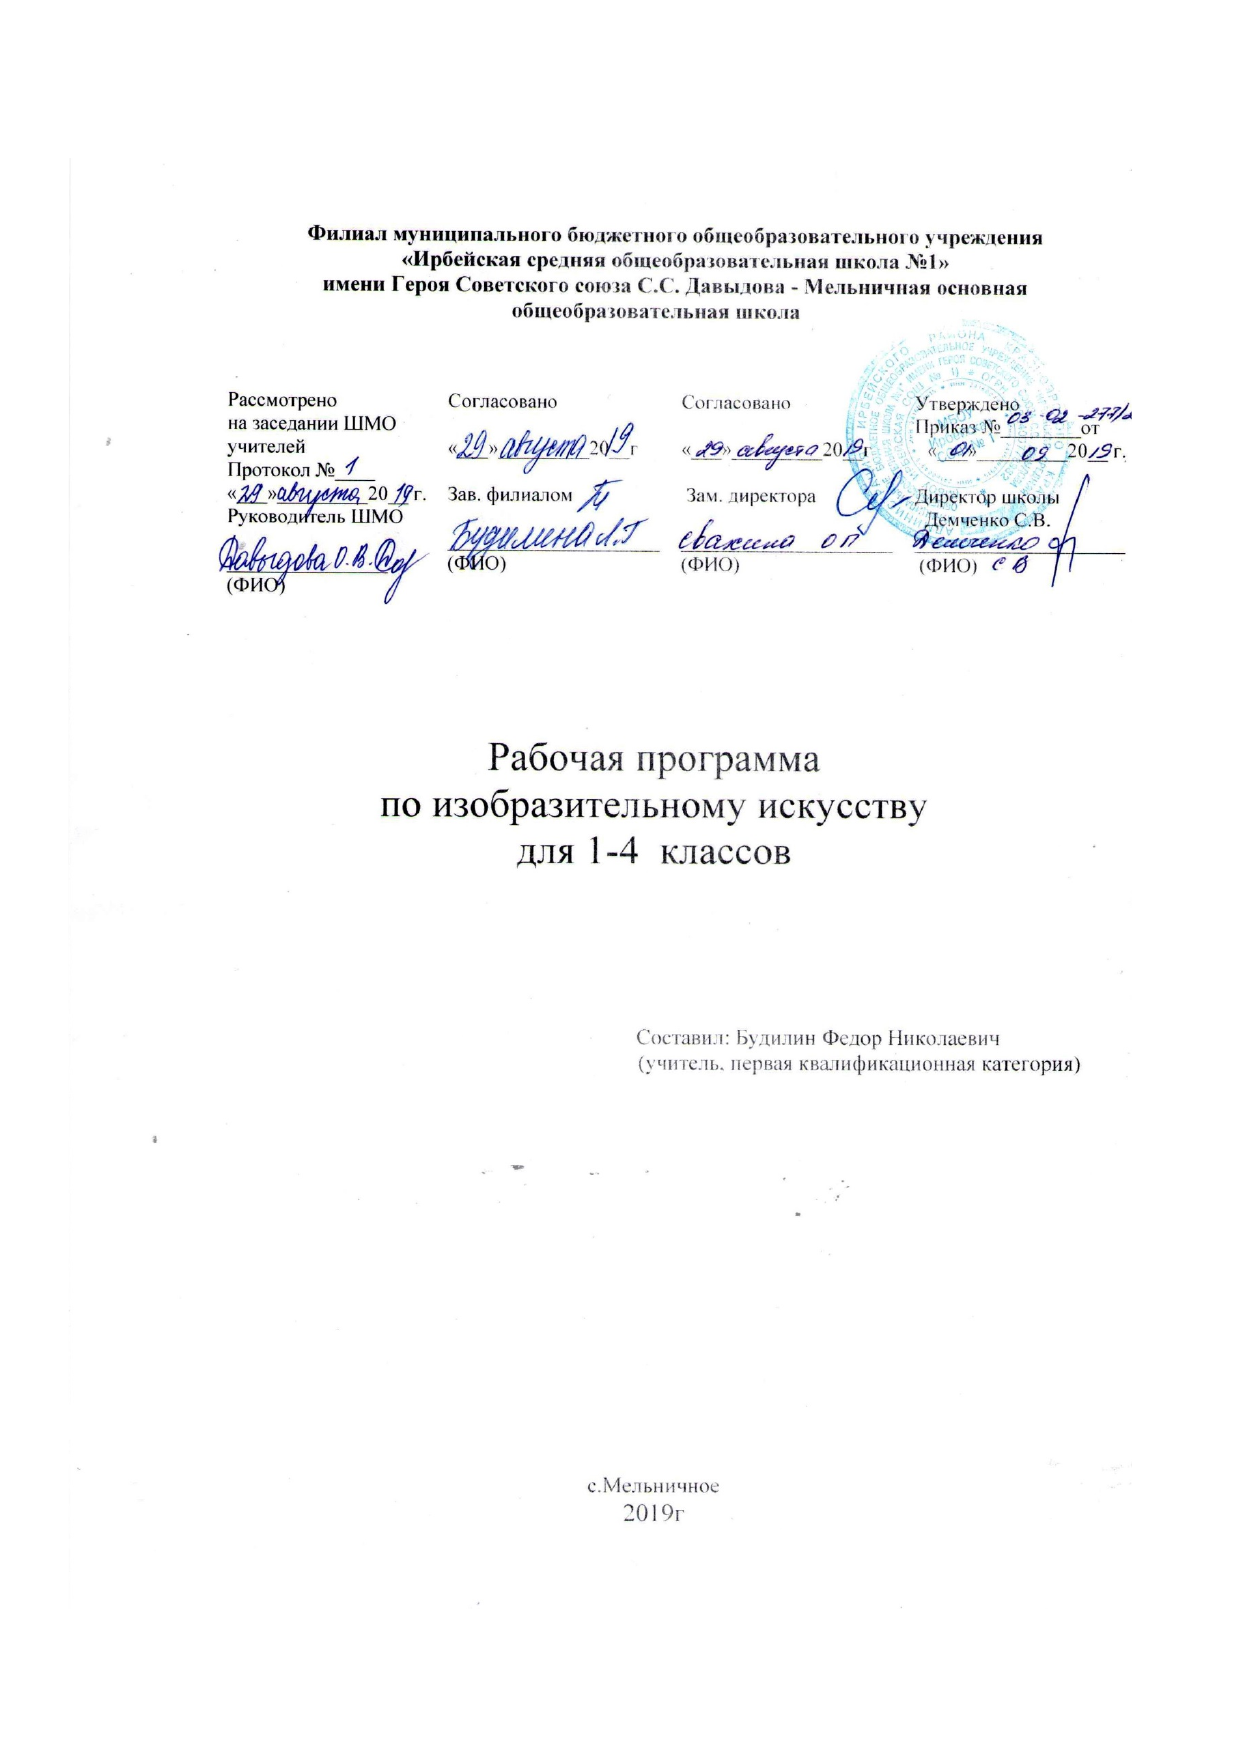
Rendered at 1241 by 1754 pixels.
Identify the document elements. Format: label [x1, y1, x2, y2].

picture [68, 158, 1132, 1609]
